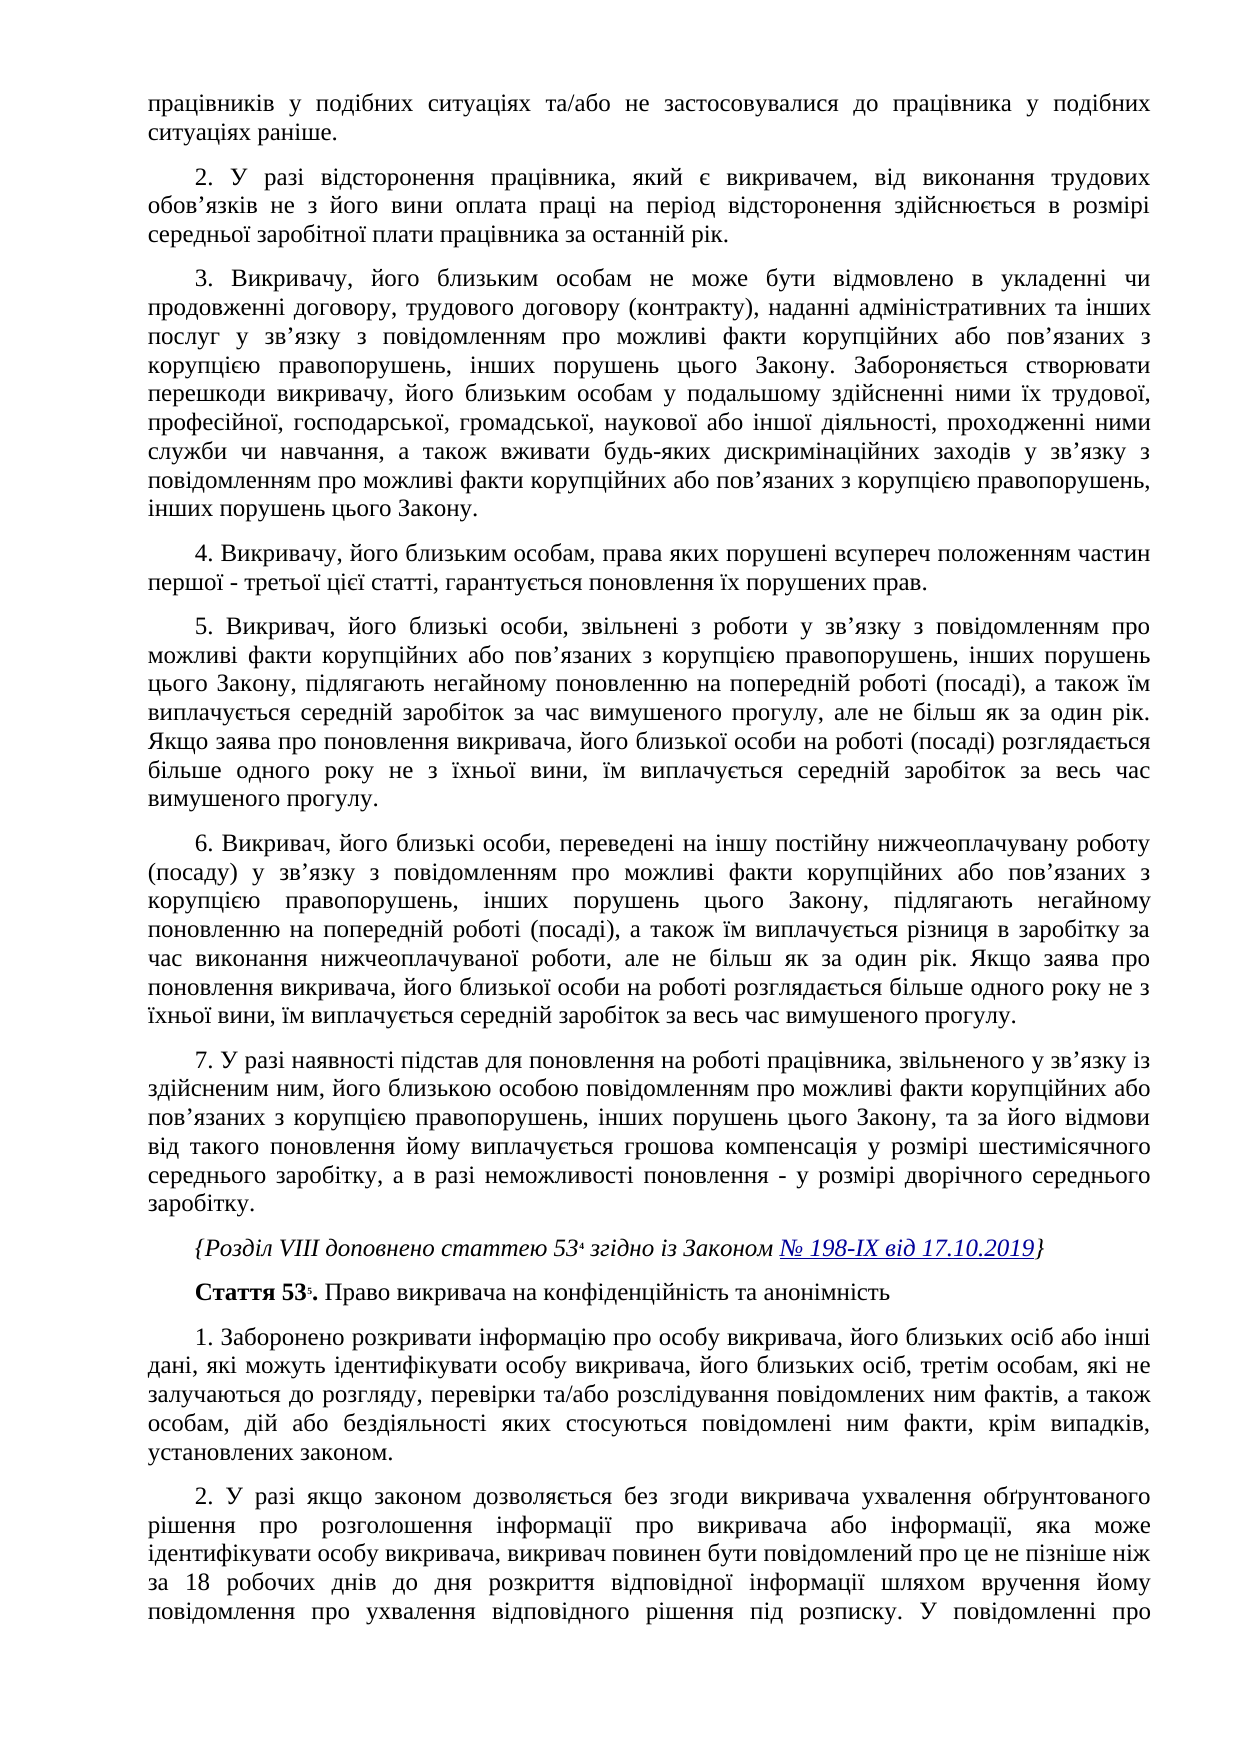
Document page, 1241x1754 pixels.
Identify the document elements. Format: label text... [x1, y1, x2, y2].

text 3. Викривачу, його близьким особам не може бути відмовлено в укладенні чи продовженні договору, трудового договору (контракту), наданні адміністративних та інших послуг у зв’язку з повідомленням про можливі факти корупційних або пов’язаних з корупцією правопорушень, інших порушень цього Закону. Забороняється створювати перешкоди викривачу, його близьким особам у подальшому здійсненні ними їх трудової, професійної, господарської, громадської, наукової або іншої діяльності, проходженні ними служби чи навчання, а також вживати будь-яких дискримінаційних заходів у зв’язку з повідомленням про можливі факти корупційних або пов’язаних з корупцією правопорушень, інших порушень цього Закону. [148, 263, 1152, 522]
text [148, 1481, 1152, 1625]
text 6. Викривач, його близькі особи, переведені на іншу постійну нижчеоплачувану роботу (посаду) у зв’язку з повідомленням про можливі факти корупційних або пов’язаних з корупцією правопорушень, інших порушень цього Закону, підлягають негайному поновленню на попередній роботі (посаді), а також їм виплачується різниця в заробітку за час виконання нижчеоплачуваної роботи, але не більш як за один рік. Якщо заява про поновлення викривача, його близької особи на роботі розглядається більше одного року не з їхньої вини, їм виплачується середній заробіток за весь час вимушеного прогулу. [148, 828, 1152, 1029]
text {Розділ VIII доповнено статтею 53-4 згідно із Законом № 198-IX від 17.10.2019} [148, 1233, 1152, 1262]
text 5. Викривач, його близькі особи, звільнені з роботи у зв’язку з повідомленням про можливі факти корупційних або пов’язаних з корупцією правопорушень, інших порушень цього Закону, підлягають негайному поновленню на попередній роботі (посаді), а також їм виплачується середній заробіток за час вимушеного прогулу, але не більш як за один рік. Якщо заява про поновлення викривача, його близької особи на роботі (посаді) розглядається більше одного року не з їхньої вини, їм виплачується середній заробіток за весь час вимушеного прогулу. [148, 611, 1152, 812]
text 4. Викривачу, його близьким особам, права яких порушені всупереч положенням частин першої - третьої цієї статті, гарантується поновлення їх порушених прав. [148, 538, 1152, 595]
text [148, 88, 1152, 146]
text 2. У разі відсторонення працівника, який є викривачем, від виконання трудових обов’язків не з його вини оплата праці на період відсторонення здійснюється в розмірі середньої заробітної плати працівника за останній рік. [148, 162, 1152, 248]
text 7. У разі наявності підстав для поновлення на роботі працівника, звільненого у зв’язку із здійсненим ним, його близькою особою повідомленням про можливі факти корупційних або пов’язаних з корупцією правопорушень, інших порушень цього Закону, та за його відмови від такого поновлення йому виплачується грошова компенсація у розмірі шестимісячного середнього заробітку, а в разі неможливості поновлення - у розмірі дворічного середнього заробітку. [148, 1045, 1152, 1217]
text Стаття 53-5. Право викривача на конфіденційність та анонімність [148, 1277, 1152, 1306]
text 1. Заборонено розкривати інформацію про особу викривача, його близьких осіб або інші дані, які можуть ідентифікувати особу викривача, його близьких осіб, третім особам, які не залучаються до розгляду, перевірки та/або розслідування повідомлених ним фактів, а також особам, дій або бездіяльності яких стосуються повідомлені ним факти, крім випадків, установлених законом. [148, 1322, 1152, 1465]
